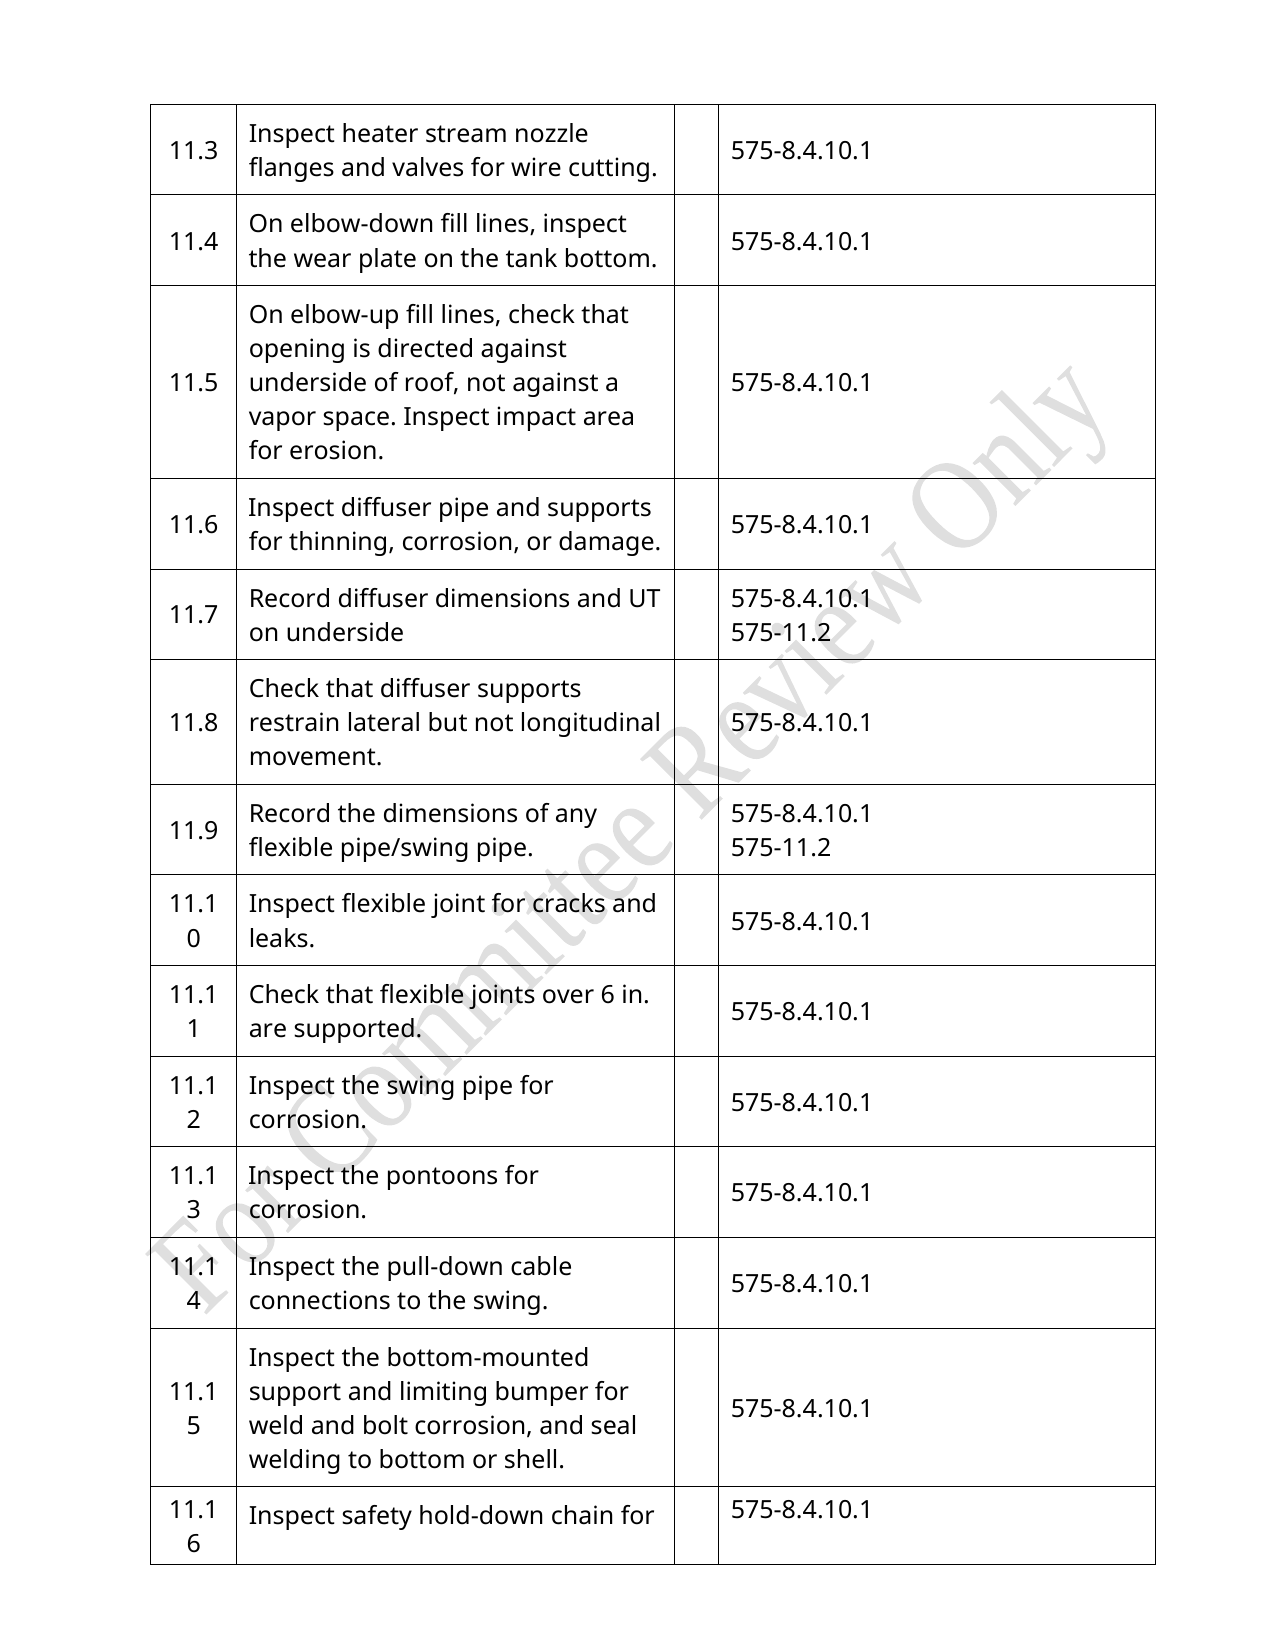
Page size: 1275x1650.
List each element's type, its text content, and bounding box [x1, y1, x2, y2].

table_cell [675, 875, 718, 965]
table_cell 575-8.4.10.1 [719, 1147, 1155, 1237]
table_cell 575-8.4.10.1 [719, 1487, 1155, 1564]
table_cell [675, 966, 718, 1056]
table_cell 11.8 [151, 660, 236, 784]
table_cell 11.12 [151, 1057, 236, 1146]
table_cell Inspect flexible joint for cracks and leaks. [237, 875, 674, 965]
table_cell 11.11 [151, 966, 236, 1056]
table_cell [675, 660, 718, 784]
table_cell 575-8.4.10.1 [719, 1238, 1155, 1327]
table_cell [675, 570, 718, 659]
table_cell [675, 286, 718, 478]
table_cell [675, 1329, 718, 1486]
table_cell 575-8.4.10.1 [719, 195, 1155, 285]
table_cell 11.10 [151, 875, 236, 965]
table_cell 575-8.4.10.1 [719, 286, 1155, 478]
table_cell 11.15 [151, 1329, 236, 1486]
table_cell [675, 105, 718, 194]
table_cell 11.9 [151, 785, 236, 874]
table_cell 575-8.4.10.1 [719, 1329, 1155, 1486]
table_cell [675, 195, 718, 285]
table_cell Inspect heater stream nozzle flanges and valves for wire cutting. [237, 105, 674, 194]
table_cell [237, 1487, 674, 1564]
table_cell Check that diffuser supports restrain lateral but not longitudinal movement. [237, 660, 674, 784]
table_cell 575-8.4.10.1 575-11.2 [719, 570, 1155, 659]
table_cell On elbow-up fill lines, check that opening is directed against underside of roof, not against a vapor space. Inspect impact area for erosion. [237, 286, 674, 478]
table_cell [675, 1238, 718, 1327]
table_cell Record diffuser dimensions and UT on underside [237, 570, 674, 659]
table_cell 575-8.4.10.1 [719, 1057, 1155, 1146]
table_cell [675, 1147, 718, 1237]
table_cell Inspect diffuser pipe and supports for thinning, corrosion, or damage. [237, 479, 674, 568]
table_cell 575-8.4.10.1 [719, 660, 1155, 784]
table_cell 11.14 [151, 1238, 236, 1327]
table_cell [675, 479, 718, 568]
table_cell Inspect the pontoons for corrosion. [237, 1147, 674, 1237]
table_cell 11.16 [151, 1487, 236, 1564]
table_cell On elbow-down fill lines, inspect the wear plate on the tank bottom. [237, 195, 674, 285]
table_cell 11.3 [151, 105, 236, 194]
table_cell 11.13 [151, 1147, 236, 1237]
table_cell 575-8.4.10.1 575-11.2 [719, 785, 1155, 874]
table_cell Inspect the bottom-mounted support and limiting bumper for weld and bolt corrosion, and seal welding to bottom or shell. [237, 1329, 674, 1486]
table_cell 11.4 [151, 195, 236, 285]
table_cell 575-8.4.10.1 [719, 479, 1155, 568]
table_cell Record the dimensions of any flexible pipe/swing pipe. [237, 785, 674, 874]
table_cell Inspect the swing pipe for corrosion. [237, 1057, 674, 1146]
table_cell 11.6 [151, 479, 236, 568]
table_cell [675, 785, 718, 874]
table_cell Check that flexible joints over 6 in. are supported. [237, 966, 674, 1056]
table_cell [675, 1487, 718, 1564]
table_cell [675, 1057, 718, 1146]
table_cell 575-8.4.10.1 [719, 966, 1155, 1056]
table_cell 575-8.4.10.1 [719, 875, 1155, 965]
table_cell 575-8.4.10.1 [719, 105, 1155, 194]
table_cell 11.7 [151, 570, 236, 659]
table_cell 11.5 [151, 286, 236, 478]
table_cell Inspect the pull-down cable connections to the swing. [237, 1238, 674, 1327]
